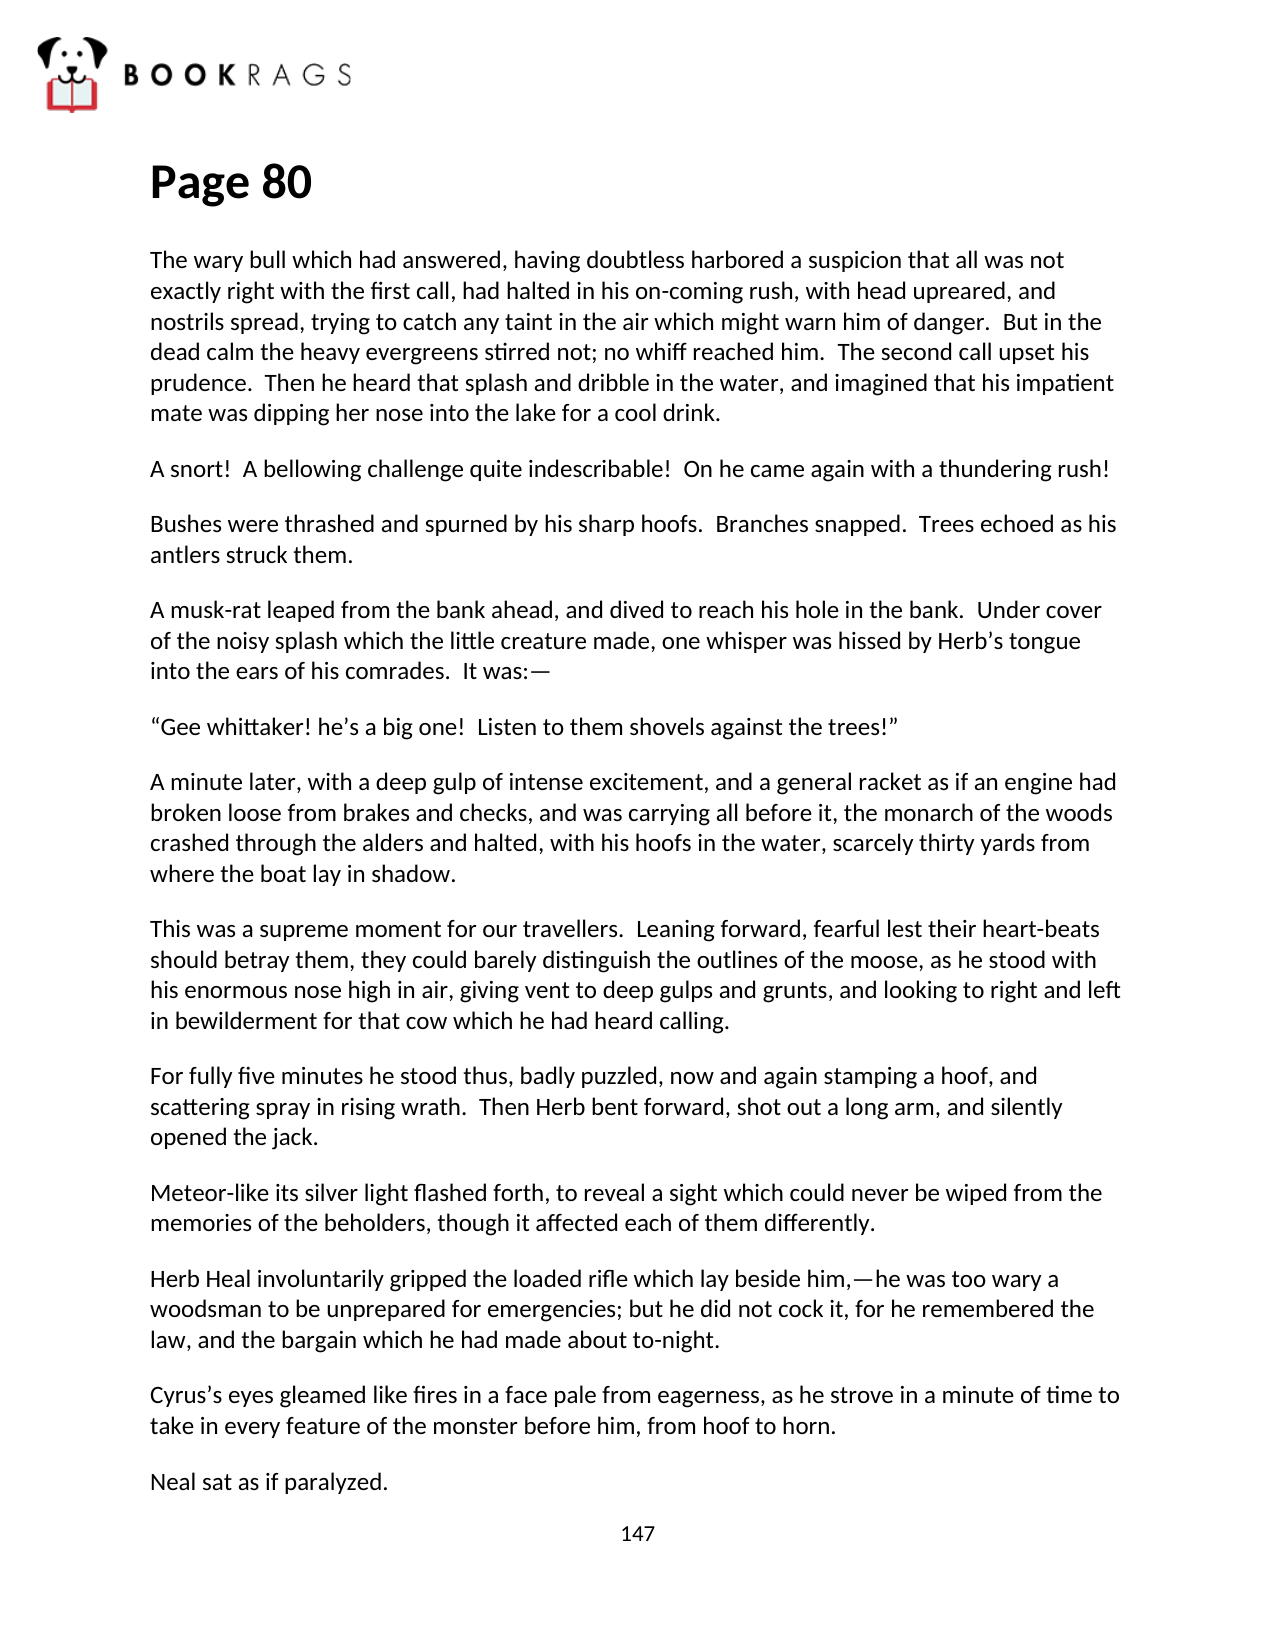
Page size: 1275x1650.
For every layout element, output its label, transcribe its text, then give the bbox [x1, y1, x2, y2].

text A musk-rat leaped from the bank ahead, and dived to reach his hole in the bank. Under cover of the noisy splash which the little creature made, one whisper was hissed by Herb’s tongue into the ears of his comrades. It was:—­ [150, 594, 1125, 686]
text A snort! A bellowing challenge quite indescribable! On he came again with a thundering rush! [150, 453, 1125, 483]
text The wary bull which had answered, having doubtless harbored a suspicion that all was not exactly right with the first call, had halted in his on-coming rush, with head upreared, and nostrils spread, trying to catch any taint in the air which might warn him of danger. But in the dead calm the heavy evergreens stirred not; no whiff reached him. The second call upset his prudence. Then he heard that splash and dribble in the water, and imagined that his impatient mate was dipping her nose into the lake for a cool drink. [150, 244, 1125, 428]
text A minute later, with a deep gulp of intense excitement, and a general racket as if an engine had broken loose from brakes and checks, and was carrying all before it, the monarch of the woods crashed through the alders and halted, with his hoofs in the water, scarcely thirty yards from where the boat lay in shadow. [150, 766, 1125, 888]
text Meteor-like its silver light flashed forth, to reveal a sight which could never be wiped from the memories of the beholders, though it affected each of them differently. [150, 1177, 1125, 1238]
text Cyrus’s eyes gleamed like fires in a face pale from eagerness, as he strove in a minute of time to take in every feature of the monster before him, from hoof to horn. [150, 1380, 1125, 1441]
text This was a supreme moment for our travellers. Leaning forward, fearful lest their heart-beats should betray them, they could barely distinguish the outlines of the moose, as he stood with his enormous nose high in air, giving vent to deep gulps and grunts, and looking to right and left in bewilderment for that cow which he had heard calling. [150, 913, 1125, 1036]
text Bushes were thrashed and spurned by his sharp hoofs. Branches snapped. Trees echoed as his antlers struck them. [150, 508, 1125, 569]
text For fully five minutes he stood thus, badly puzzled, now and again stamping a hoof, and scattering spray in rising wrath. Then Herb bent forward, shot out a long arm, and silently opened the jack. [150, 1061, 1125, 1152]
text Page 80 [150, 150, 1125, 211]
text Herb Heal involuntarily gripped the loaded rifle which lay beside him,—­he was too wary a woodsman to be unprepared for emergencies; but he did not cock it, for he remembered the law, and the bargain which he had made about to-night. [150, 1263, 1125, 1355]
text Neal sat as if paralyzed. [150, 1466, 1125, 1496]
picture [37, 37, 351, 113]
text “Gee whittaker! he’s a big one! Listen to them shovels against the trees!” [150, 711, 1125, 741]
